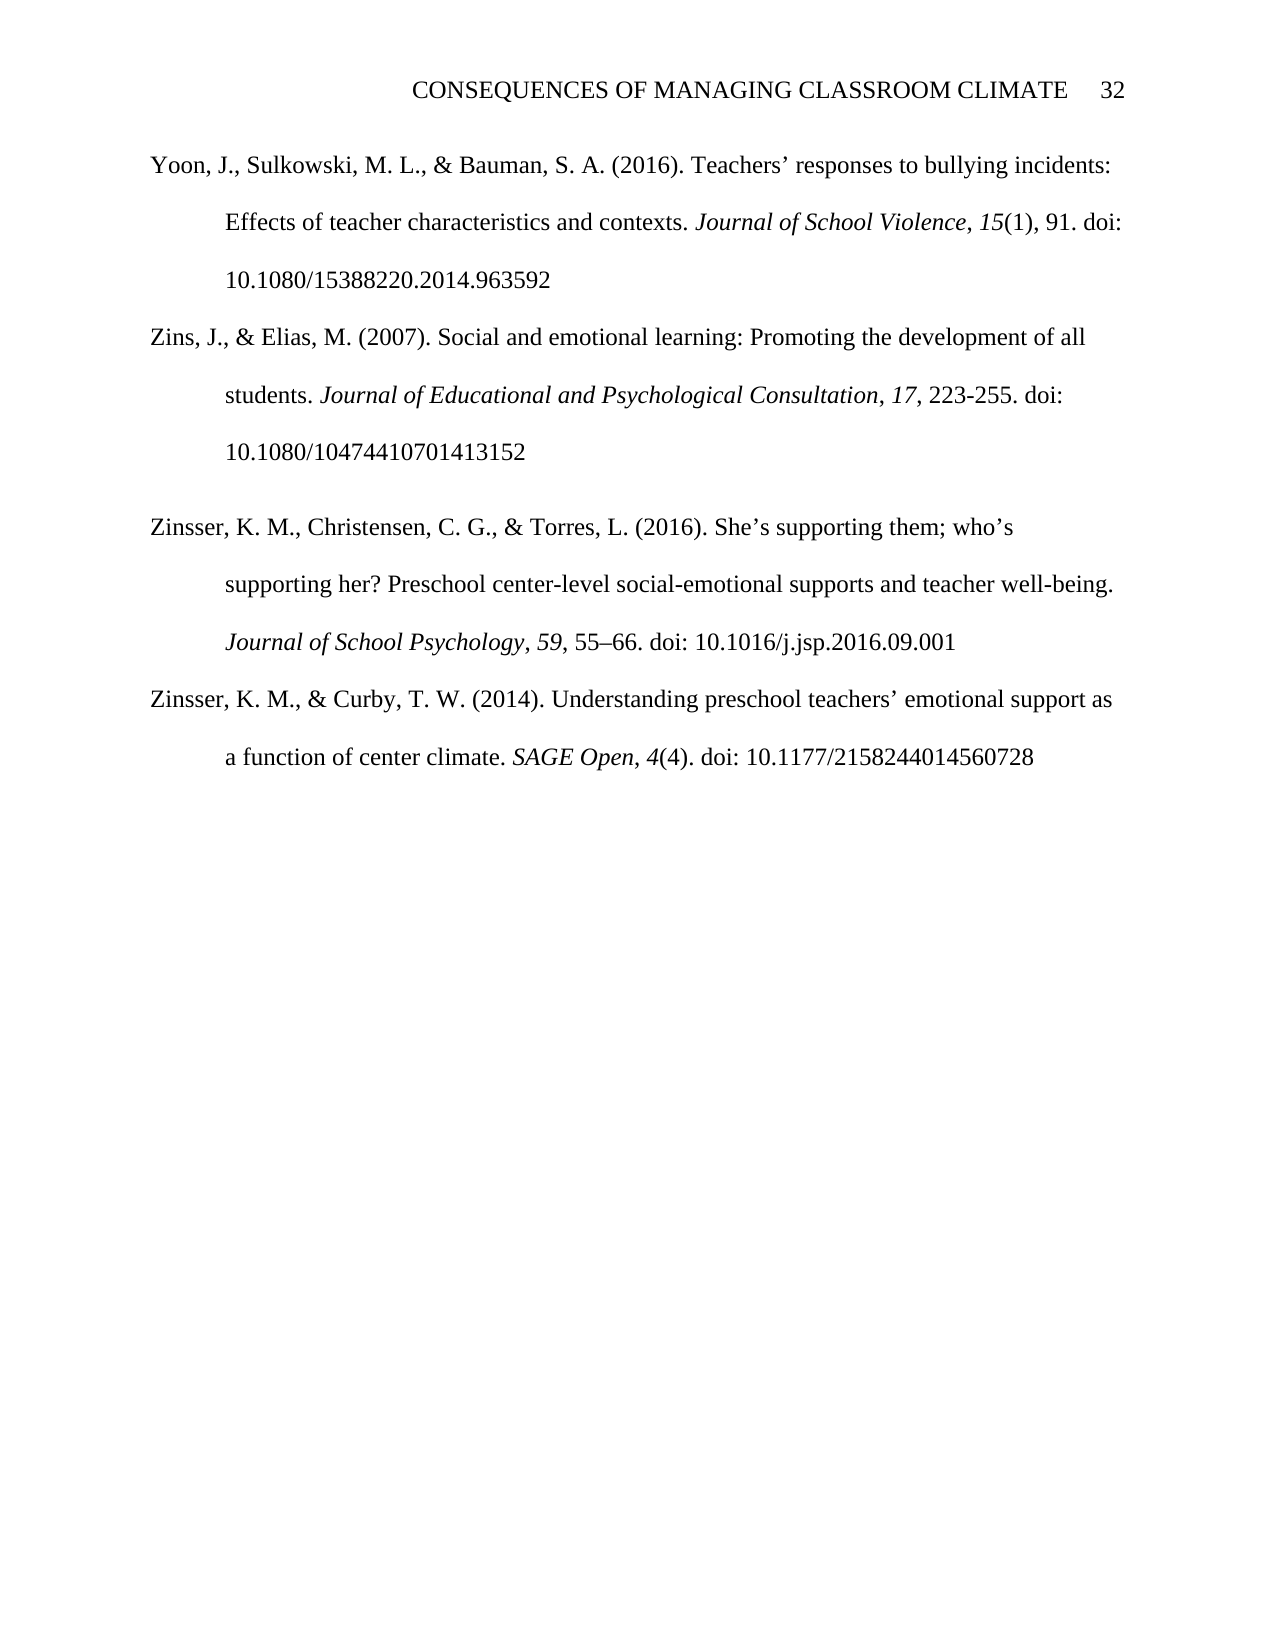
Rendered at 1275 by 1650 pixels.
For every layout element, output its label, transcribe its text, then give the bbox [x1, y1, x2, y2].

text Zinsser, K. M., Christensen, C. G., & Torres, L. (2016). She’s supporting them; who’s supporting her? Preschool center-level social-emotional supports and teacher well-being. Journal of School Psychology, 59, 55–66. doi: 10.1016/j.jsp.2016.09.001 [150, 512, 1125, 655]
text Yoon, J., Sulkowski, M. L., & Bauman, S. A. (2016). Teachers’ responses to bullying incidents: Effects of teacher characteristics and contexts. Journal of School Violence, 15(1), 91. doi: 10.1080/15388220.2014.963592 [150, 150, 1125, 294]
text Zins, J., & Elias, M. (2007). Social and emotional learning: Promoting the development of all students. Journal of Educational and Psychological Consultation, 17, 223-255. doi: 10.1080/10474410701413152 [150, 322, 1125, 466]
text Zinsser, K. M., & Curby, T. W. (2014). Understanding preschool teachers’ emotional support as a function of center climate. SAGE Open, 4(4). doi: 10.1177/2158244014560728 [150, 684, 1125, 770]
